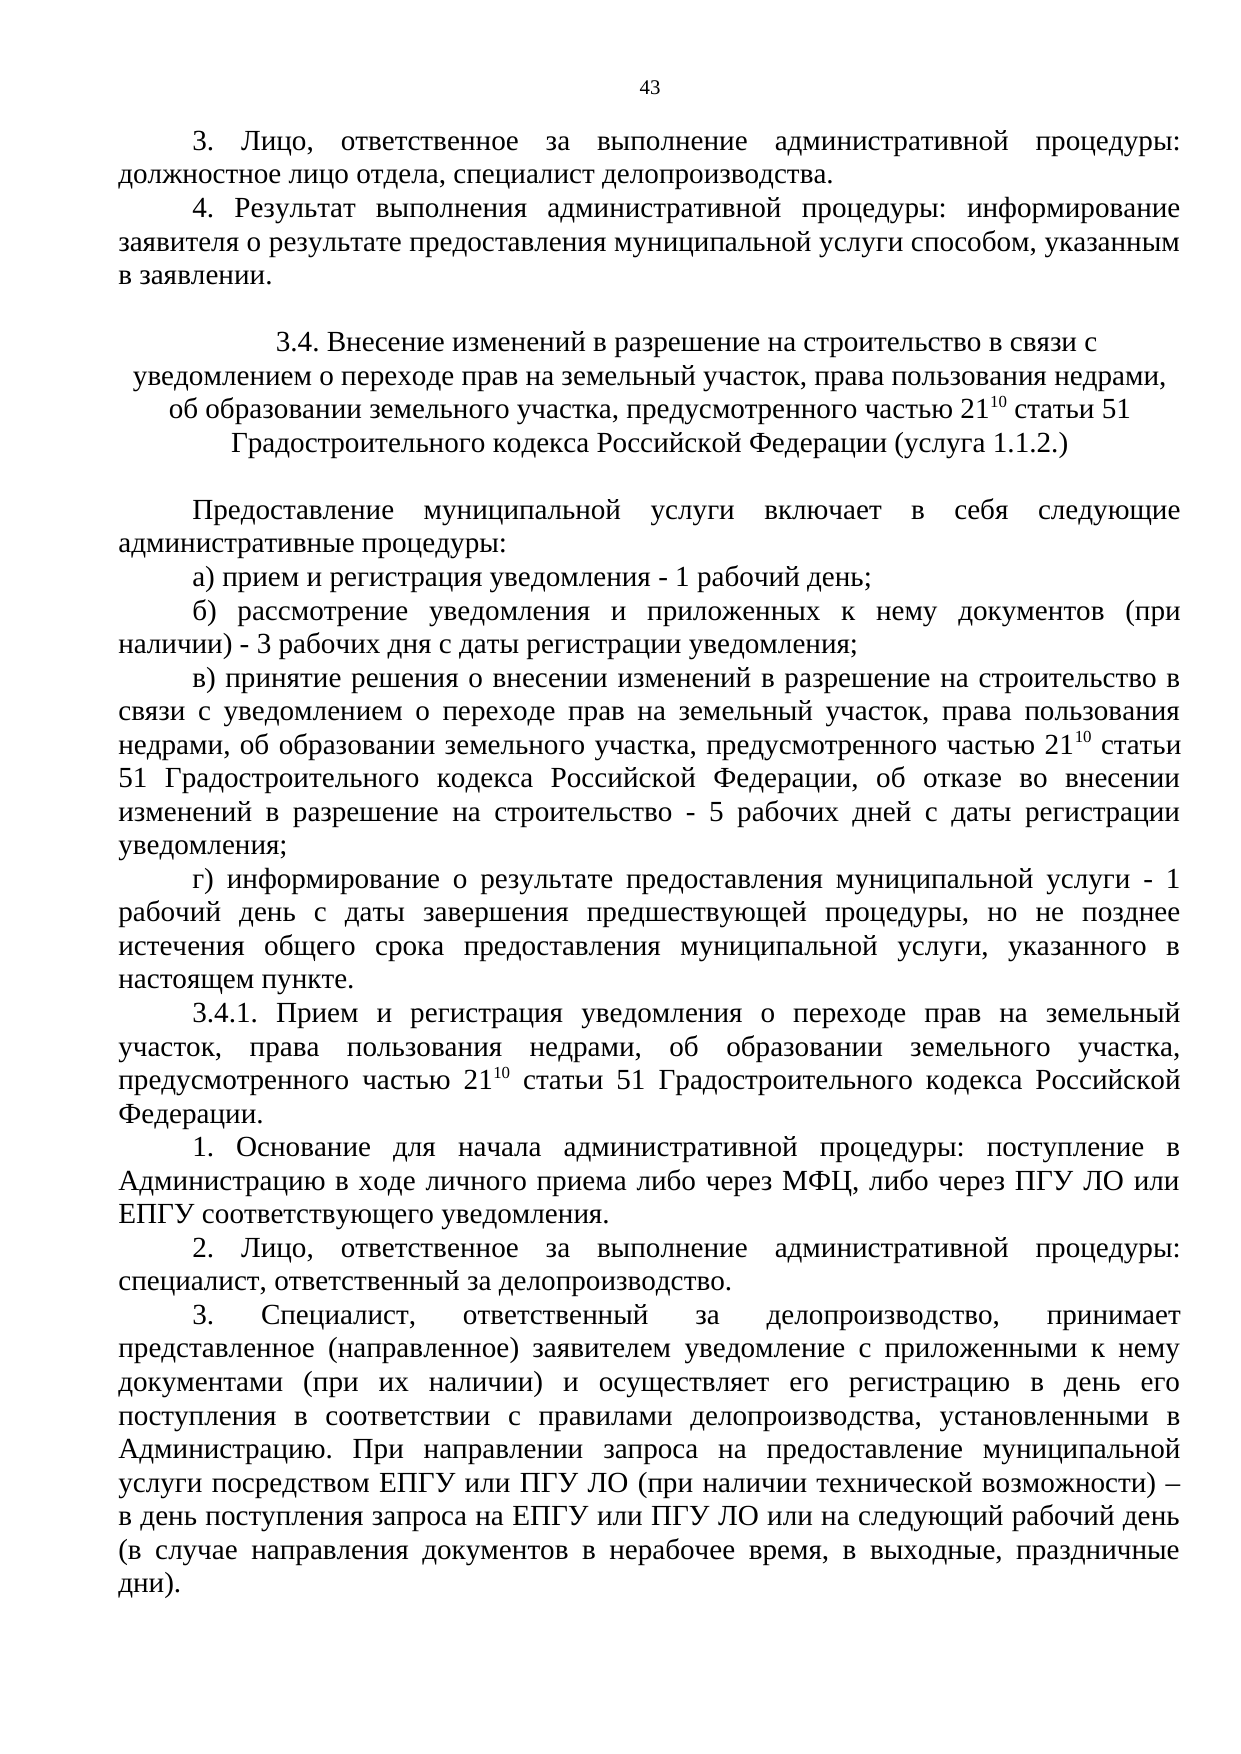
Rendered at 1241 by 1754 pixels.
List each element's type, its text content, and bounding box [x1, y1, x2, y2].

text 3. Лицо, ответственное за выполнение административной процедуры: должностное лицо отдела, специалист делопроизводства. [118, 123, 1181, 190]
text б) рассмотрение уведомления и приложенных к нему документов (при наличии) - 3 рабочих дня с даты регистрации уведомления; [118, 593, 1181, 660]
text а) прием и регистрация уведомления - 1 рабочий день; [118, 559, 1181, 593]
text 2. Лицо, ответственное за выполнение административной процедуры: специалист, ответственный за делопроизводство. [118, 1230, 1181, 1297]
text 4. Результат выполнения административной процедуры: информирование заявителя о результате предоставления муниципальной услуги способом, указанным в заявлении. [118, 190, 1181, 291]
text в) принятие решения о внесении изменений в разрешение на строительство в связи с уведомлением о переходе прав на земельный участок, права пользования недрами, об образовании земельного участка, предусмотренного частью 2110 статьи 51 Градостроительного кодекса Российской Федерации, об отказе во внесении изменений в разрешение на строительство - 5 рабочих дней с даты регистрации уведомления; [118, 660, 1181, 861]
text 3.4.1. Прием и регистрация уведомления о переходе прав на земельный участок, права пользования недрами, об образовании земельного участка, предусмотренного частью 2110 статьи 51 Градостроительного кодекса Российской Федерации. [118, 995, 1181, 1129]
text 1. Основание для начала административной процедуры: поступление в Администрацию в ходе личного приема либо через МФЦ, либо через ПГУ ЛО или ЕПГУ соответствующего уведомления. [118, 1129, 1181, 1230]
text 3.4. Внесение изменений в разрешение на строительство в связи с уведомлением о переходе прав на земельный участок, права пользования недрами, об образовании земельного участка, предусмотренного частью 2110 статьи 51 Градостроительного кодекса Российской Федерации (услуга 1.1.2.) [118, 324, 1181, 458]
text г) информирование о результате предоставления муниципальной услуги - 1 рабочий день с даты завершения предшествующей процедуры, но не позднее истечения общего срока предоставления муниципальной услуги, указанного в настоящем пункте. [118, 861, 1181, 995]
text Предоставление муниципальной услуги включает в себя следующие административные процедуры: [118, 492, 1181, 559]
text 3. Специалист, ответственный за делопроизводство, принимает представленное (направленное) заявителем уведомление с приложенными к нему документами (при их наличии) и осуществляет его регистрацию в день его поступления в соответствии с правилами делопроизводства, установленными в Администрацию. При направлении запроса на предоставление муниципальной услуги посредством ЕПГУ или ПГУ ЛО (при наличии технической возможности) – в день поступления запроса на ЕПГУ или ПГУ ЛО или на следующий рабочий день (в случае направления документов в нерабочее время, в выходные, праздничные дни). [118, 1297, 1181, 1599]
